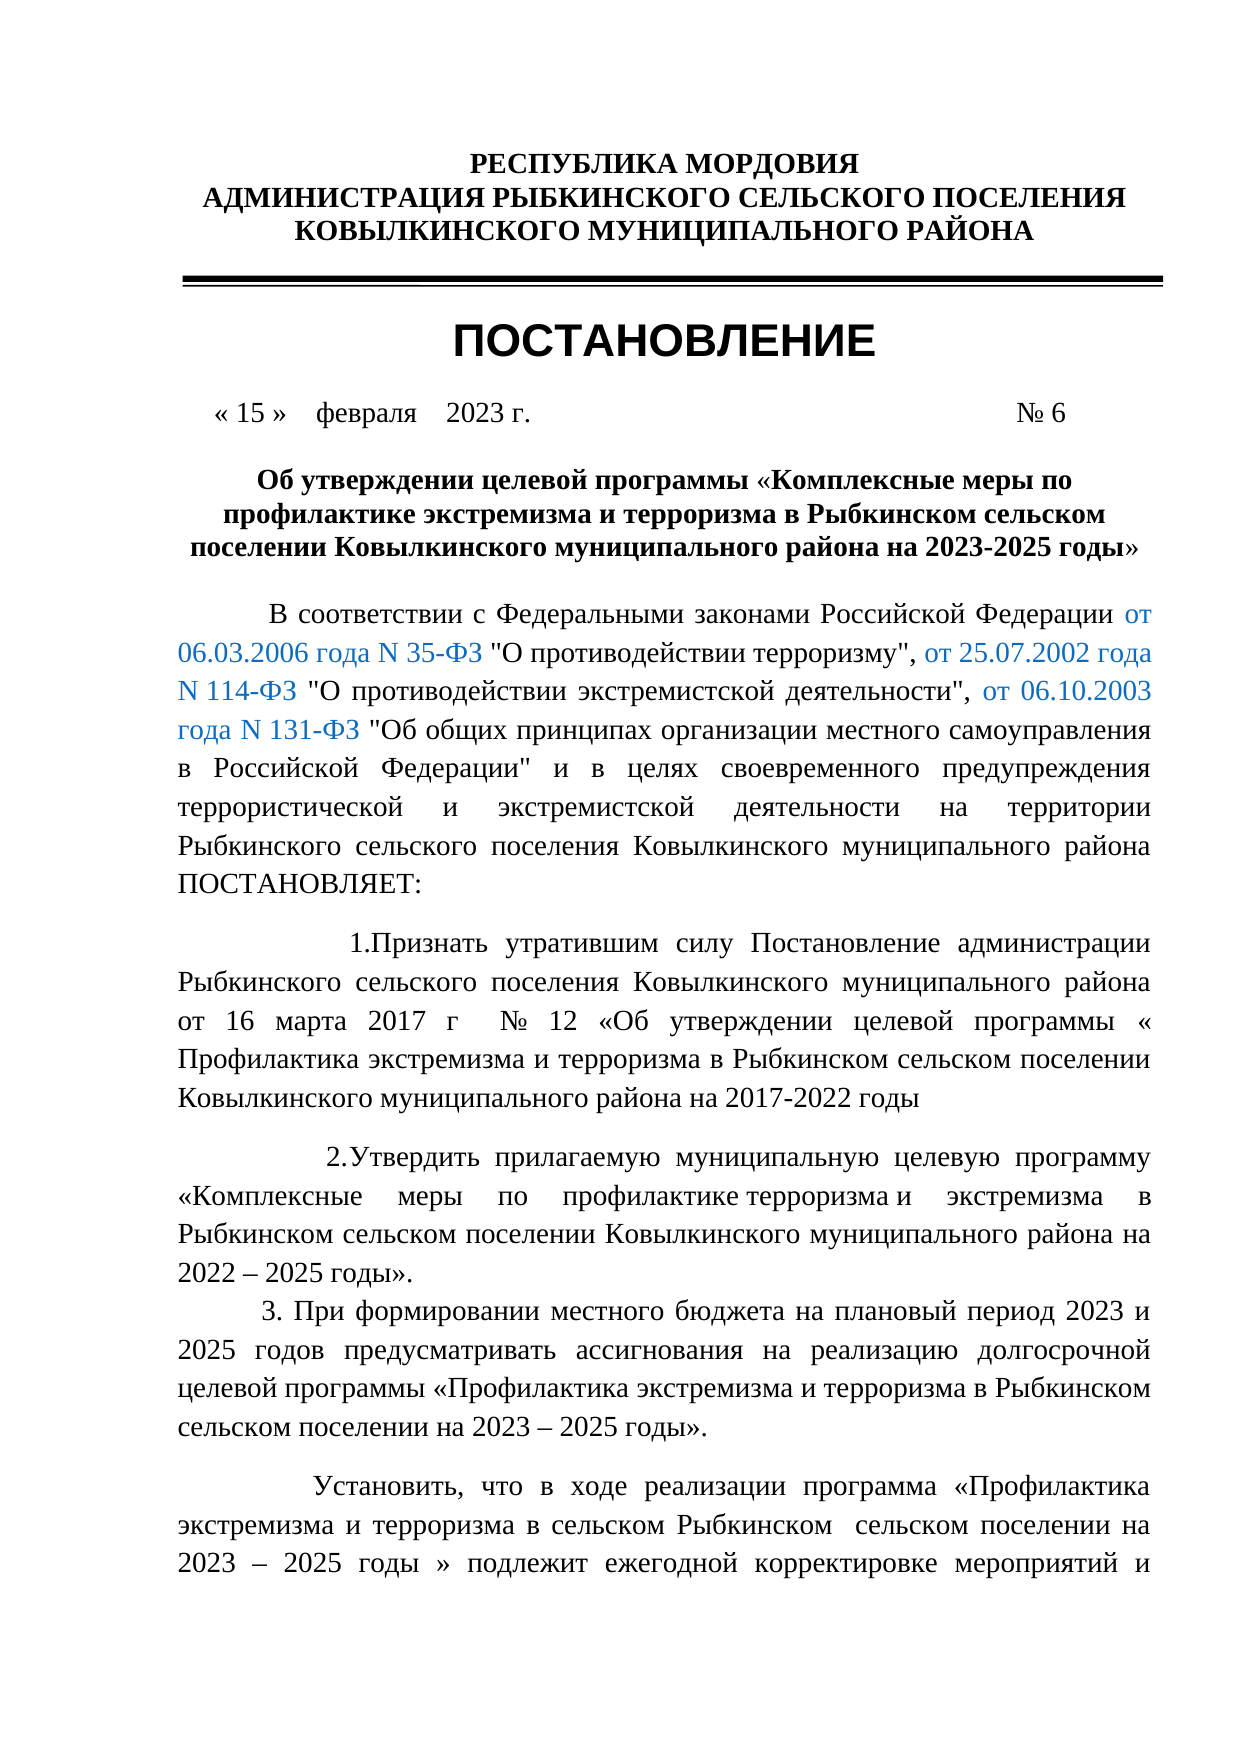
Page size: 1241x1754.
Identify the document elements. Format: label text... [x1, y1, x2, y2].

text РЕСПУБЛИКА МОРДОВИЯ [177, 146, 1152, 180]
text Об утверждении целевой программы «Комплексные меры по профилактике экстремизма и терроризма в Рыбкинском сельском поселении Ковылкинского муниципального района на 2023-2025 годы» [177, 462, 1152, 563]
text В соответствии с Федеральными законами Российской Федерации от 06.03.2006 года N 35-ФЗ "О противодействии терроризму", от 25.07.2002 года N 114-ФЗ "О противодействии экстремистской деятельности", от 06.10.2003 года N 131-ФЗ "Об общих принципах организации местного самоуправления в Российской Федерации" и в целях своевременного предупреждения террористической и экстремистской деятельности на территории Рыбкинского сельского поселения Ковылкинского муниципального района ПОСТАНОВЛЯЕТ: [177, 596, 1152, 900]
text 2.Утвердить прилагаемую муниципальную целевую программу «Комплексные меры по профилактике терроризма и экстремизма в Рыбкинском сельском поселении Ковылкинского муниципального района на 2022 – 2025 годы». [177, 1139, 1152, 1288]
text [177, 1468, 1152, 1579]
text КОВЫЛКИНСКОГО МУНИЦИПАЛЬНОГО РАЙОНА [177, 213, 1152, 247]
text 1.Признать утратившим силу Постановление администрации Рыбкинского сельского поселения Ковылкинского муниципального района от 16 марта 2017 г № 12 «Об утверждении целевой программы « Профилактика экстремизма и терроризма в Рыбкинском сельском поселении Ковылкинского муниципального района на 2017-2022 годы [177, 926, 1152, 1113]
text « 15 » февраля 2023 г. № 6 [177, 395, 1152, 429]
text 3. При формировании местного бюджета на плановый период 2023 и 2025 годов предусматривать ассигнования на реализацию долгосрочной целевой программы «Профилактика экстремизма и терроризма в Рыбкинском сельском поселении на 2023 – 2025 годы». [177, 1293, 1152, 1442]
text АДМИНИСТРАЦИЯ РЫБКИНСКОГО СЕЛЬСКОГО ПОСЕЛЕНИЯ [177, 180, 1152, 213]
text ПОСТАНОВЛЕНИЕ [177, 314, 1152, 367]
